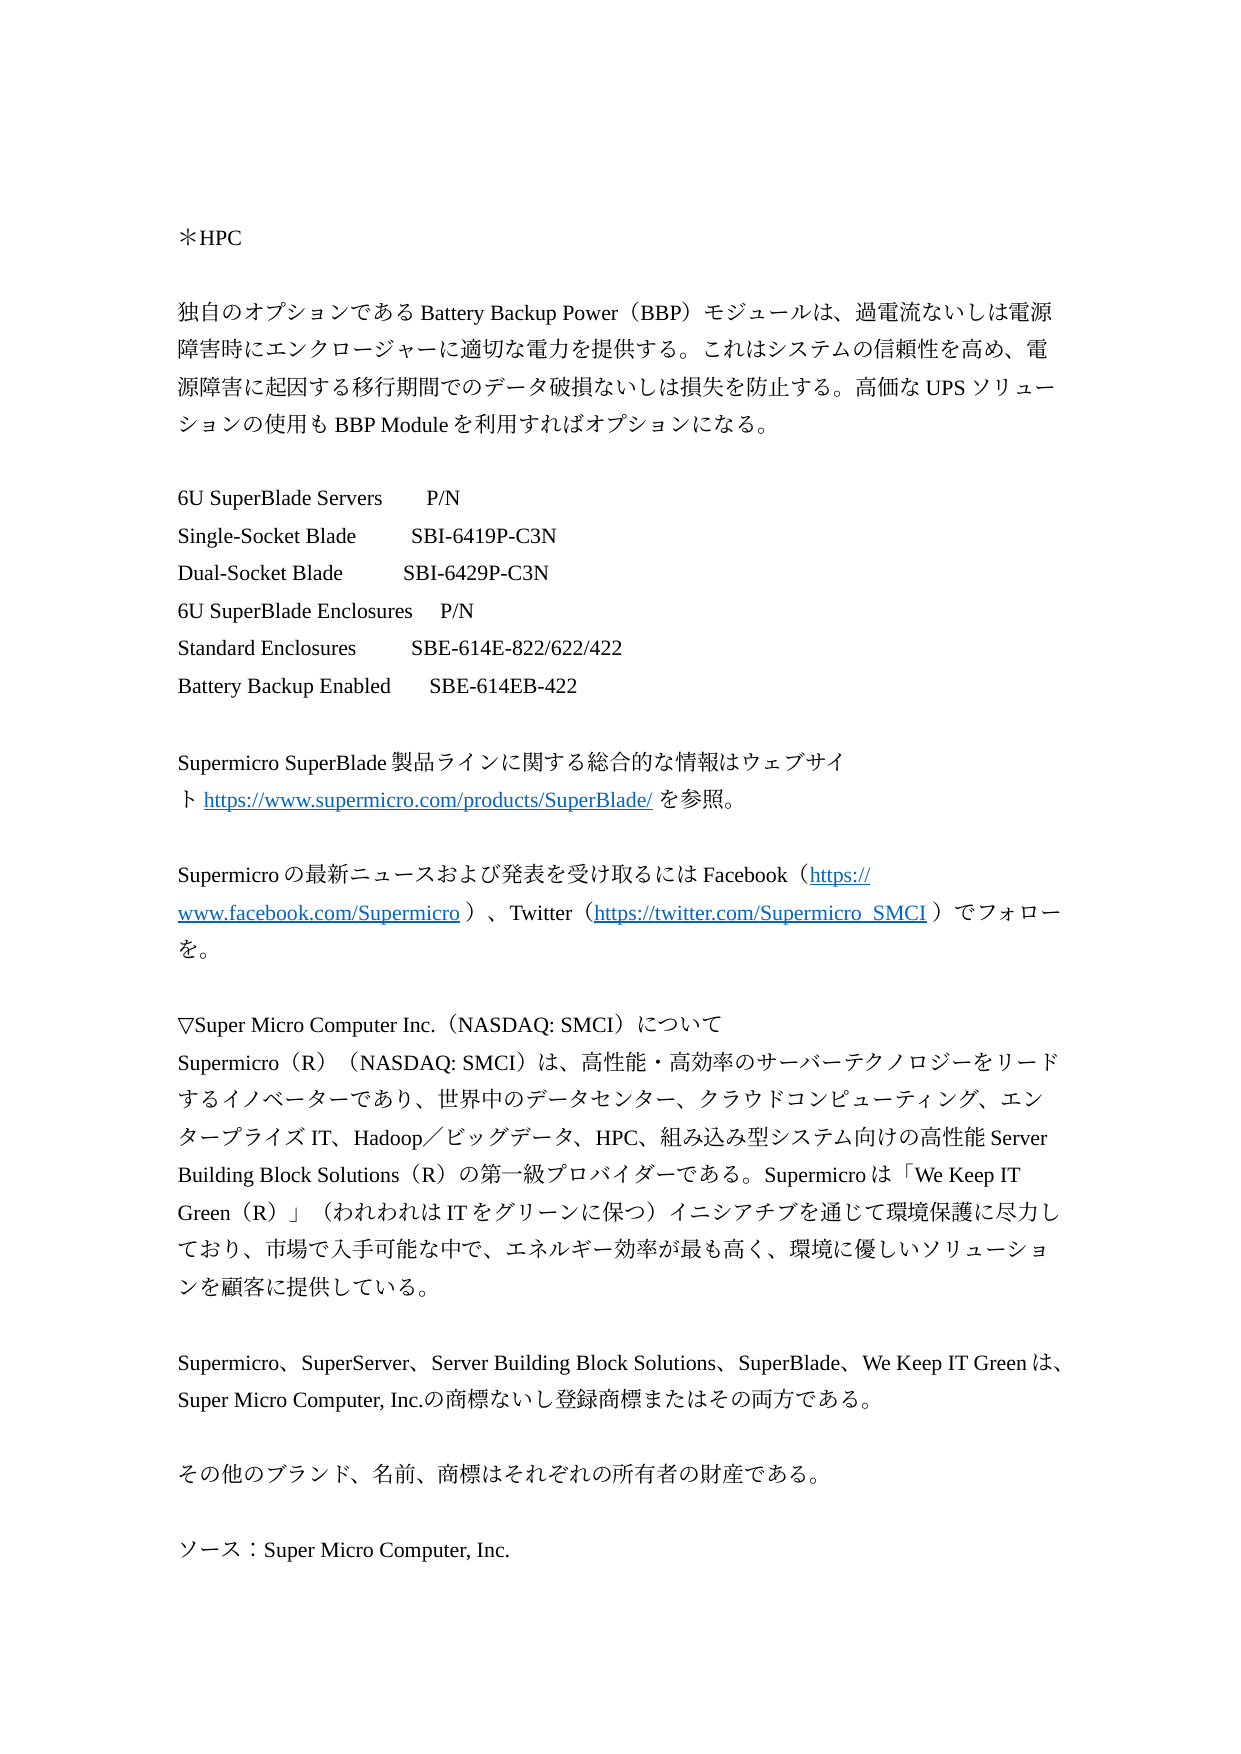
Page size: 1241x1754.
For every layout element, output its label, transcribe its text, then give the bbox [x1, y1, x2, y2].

text ソース：Super Micro Computer, Inc. [177, 1529, 1063, 1567]
text その他のブランド、名前、商標はそれぞれの所有者の財産である。 [177, 1454, 1063, 1492]
text Single-Socket Blade SBI-6419P-C3N [177, 517, 1063, 554]
text Standard Enclosures SBE-614E-822/622/422 [177, 629, 1063, 667]
text Supermicroの最新ニュースおよび発表を受け取るにはFacebook（https://www.facebook.com/Supermicro ）、Twitter（https://twitter.com/Supermicro_SMCI ）でフォローを。 [177, 854, 1063, 967]
text ＊HPC [177, 217, 1063, 254]
text Dual-Socket Blade SBI-6429P-C3N [177, 554, 1063, 592]
text Supermicro（R）（NASDAQ: SMCI）は、高性能・高効率のサーバーテクノロジーをリードするイノベーターであり、世界中のデータセンター、クラウドコンピューティング、エンタープライズIT、Hadoop／ビッグデータ、HPC、組み込み型システム向けの高性能Server Building Block Solutions（R）の第一級プロバイダーである。Supermicroは「We Keep IT Green（R）」（われわれはITをグリーンに保つ）イニシアチブを通じて環境保護に尽力しており、市場で入手可能な中で、エネルギー効率が最も高く、環境に優しいソリューションを顧客に提供している。 [177, 1042, 1063, 1304]
text Supermicro SuperBlade製品ラインに関する総合的な情報はウェブサイトhttps://www.supermicro.com/products/SuperBlade/ を参照。 [177, 742, 1063, 817]
text Supermicro、SuperServer、Server Building Block Solutions、SuperBlade、We Keep IT Greenは、Super Micro Computer, Inc.の商標ないし登録商標またはその両方である。 [177, 1342, 1063, 1417]
text 6U SuperBlade Enclosures P/N [177, 592, 1063, 629]
text 6U SuperBlade Servers P/N [177, 479, 1063, 517]
text Battery Backup Enabled SBE-614EB-422 [177, 667, 1063, 704]
text 独自のオプションであるBattery Backup Power（BBP）モジュールは、過電流ないしは電源障害時にエンクロージャーに適切な電力を提供する。これはシステムの信頼性を高め、電源障害に起因する移行期間でのデータ破損ないしは損失を防止する。高価なUPSソリューションの使用もBBP Moduleを利用すればオプションになる。 [177, 292, 1063, 442]
text ▽Super Micro Computer Inc.（NASDAQ: SMCI）について [177, 1004, 1063, 1042]
